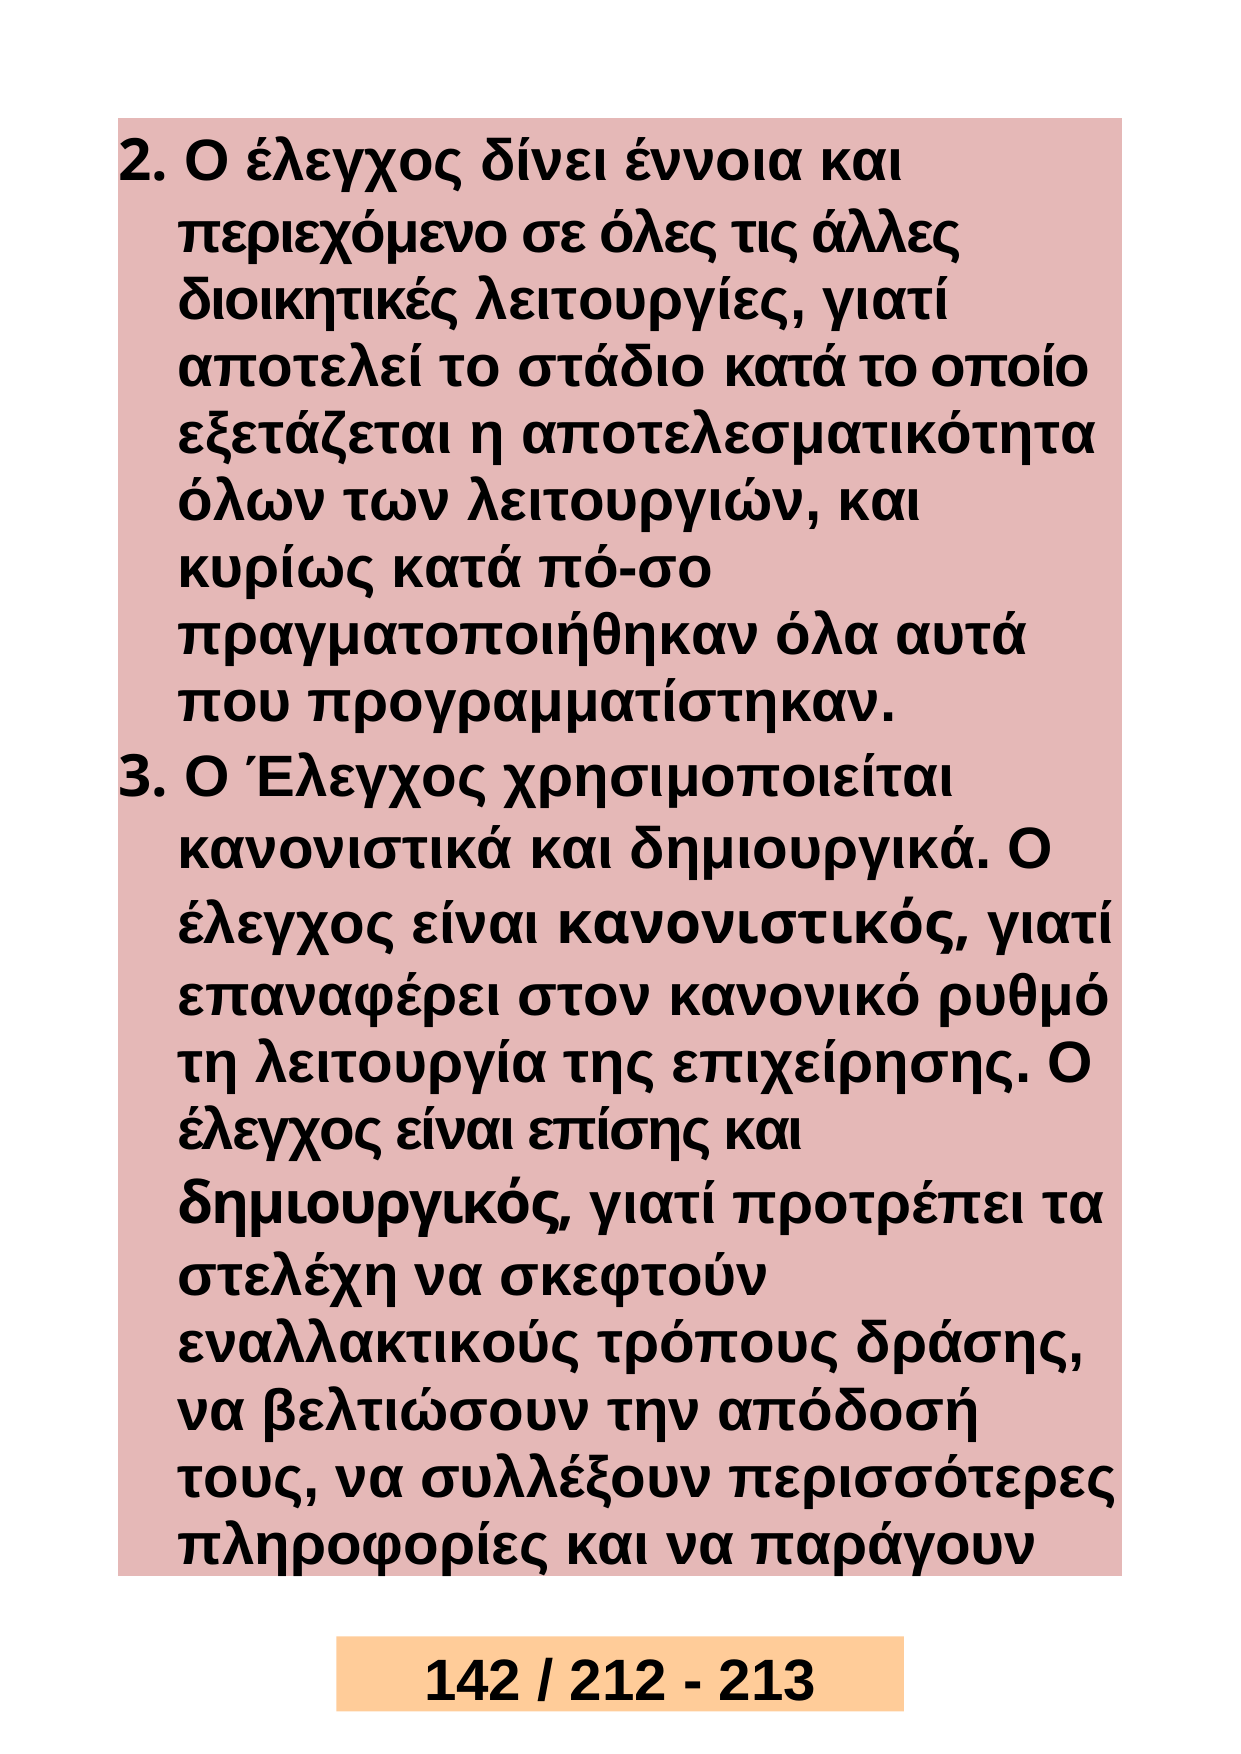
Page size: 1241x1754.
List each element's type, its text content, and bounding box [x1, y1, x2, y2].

text 2. Ο έλεγχος δίνει έννοια και περιεχόμενο σε όλες τις άλλες διοικητικές λειτουργίες, γιατί αποτελεί το στάδιο κατά το οποίο εξετάζεται η αποτελεσματικότητα όλων των λειτουργιών, και κυρίως κατά πό-σο πραγματοποιήθηκαν όλα αυτά που προγραμματίστηκαν. [118, 118, 1122, 734]
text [118, 734, 1122, 1576]
